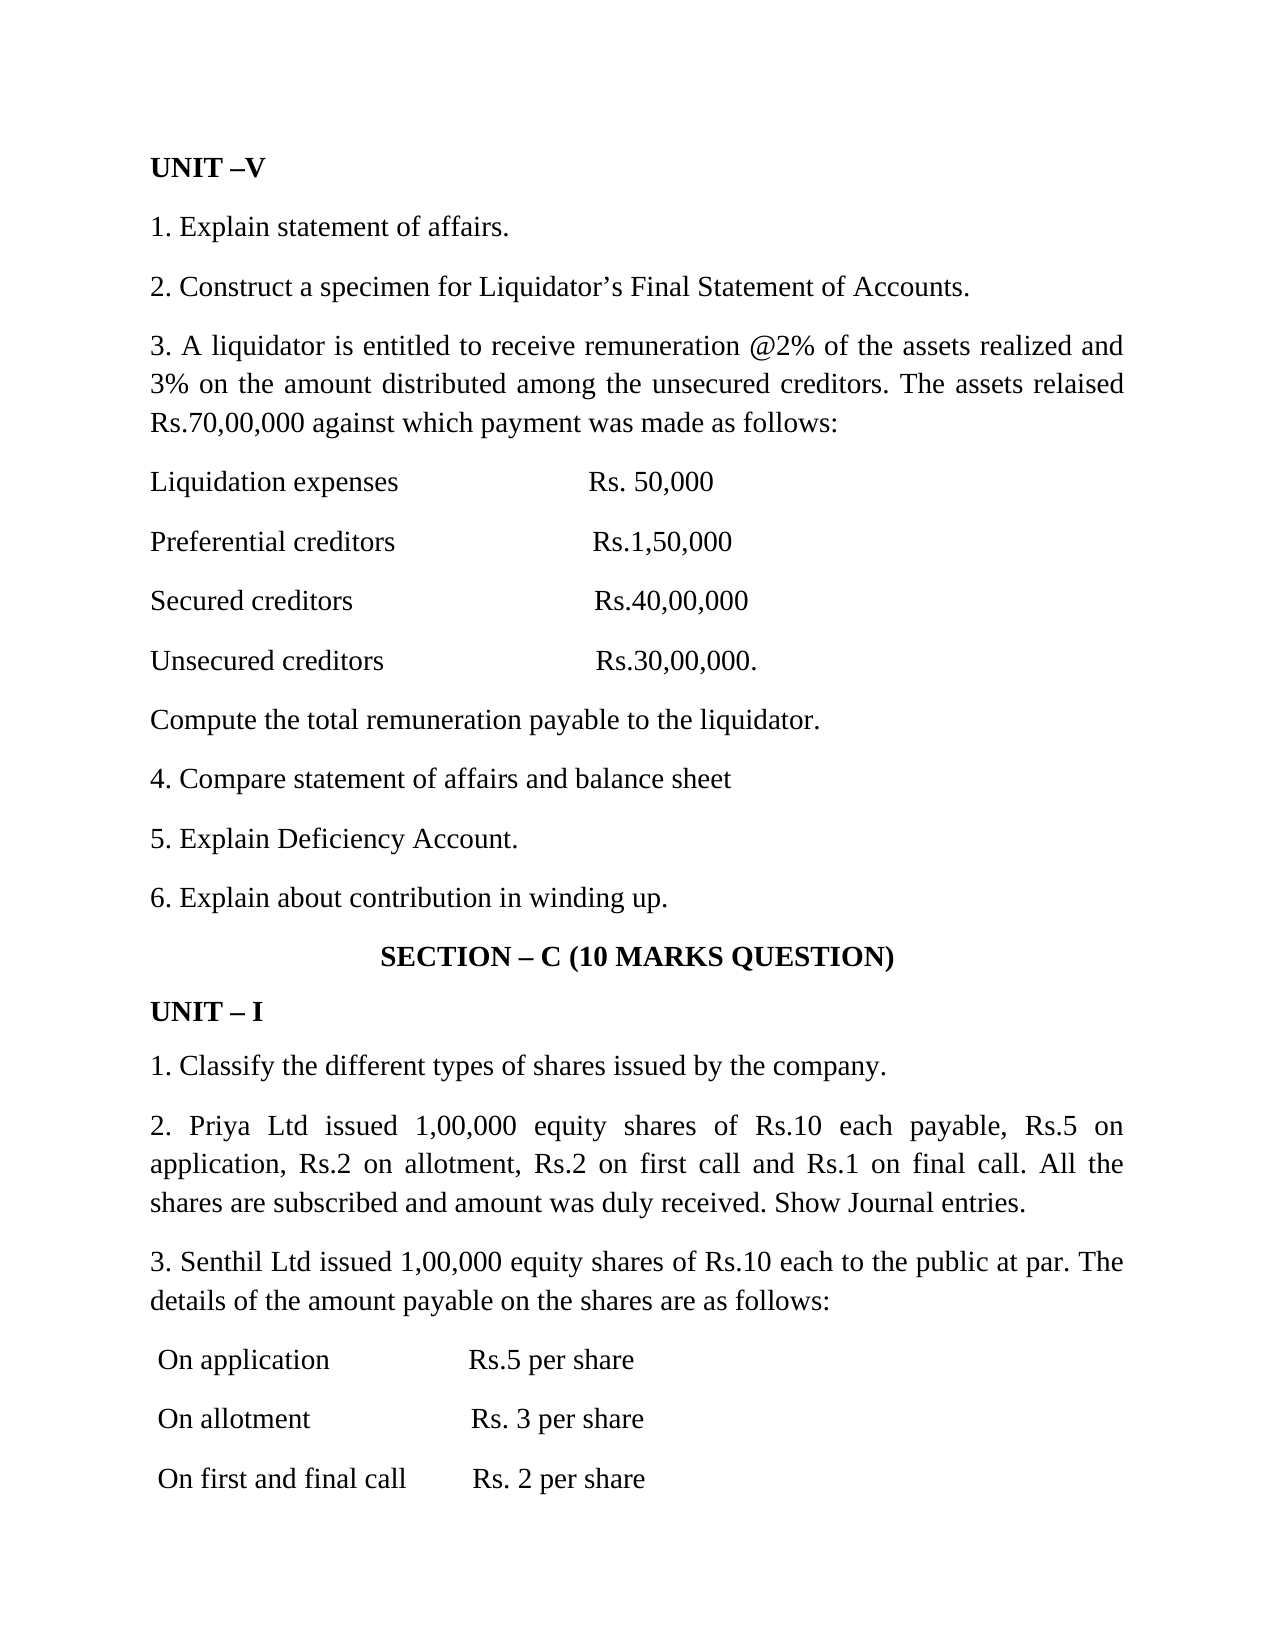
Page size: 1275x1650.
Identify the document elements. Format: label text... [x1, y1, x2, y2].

text 4. Compare statement of affairs and balance sheet [150, 761, 1125, 795]
text 2. Priya Ltd issued 1,00,000 equity shares of Rs.10 each payable, Rs.5 on application, Rs.2 on allotment, Rs.2 on first call and Rs.1 on final call. All the shares are subscribed and amount was duly received. Show Journal entries. [150, 1108, 1125, 1218]
text 6. Explain about contribution in winding up. [150, 880, 1125, 914]
text UNIT –V [150, 150, 1125, 183]
text Compute the total remuneration payable to the liquidator. [150, 702, 1125, 736]
text Unsecured creditors Rs.30,00,000. [150, 643, 1125, 676]
text 5. Explain Deficiency Account. [150, 821, 1125, 854]
text SECTION – C (10 MARKS QUESTION) [150, 939, 1125, 973]
text Liquidation expenses Rs. 50,000 [150, 464, 1125, 498]
text Secured creditors Rs.40,00,000 [150, 583, 1125, 617]
text Preferential creditors Rs.1,50,000 [150, 524, 1125, 557]
text On first and final call Rs. 2 per share [150, 1461, 1125, 1494]
text 3. Senthil Ltd issued 1,00,000 equity shares of Rs.10 each to the public at par. The details of the amount payable on the shares are as follows: [150, 1244, 1125, 1316]
text 1. Classify the different types of shares issued by the company. [150, 1048, 1125, 1082]
text 2. Construct a specimen for Liquidator’s Final Statement of Accounts. [150, 269, 1125, 302]
text On application Rs.5 per share [150, 1342, 1125, 1376]
text 1. Explain statement of affairs. [150, 209, 1125, 243]
text UNIT – I [150, 994, 1125, 1027]
text 3. A liquidator is entitled to receive remuneration @2% of the assets realized and 3% on the amount distributed among the unsecured creditors. The assets relaised Rs.70,00,000 against which payment was made as follows: [150, 328, 1125, 439]
text On allotment Rs. 3 per share [150, 1401, 1125, 1435]
